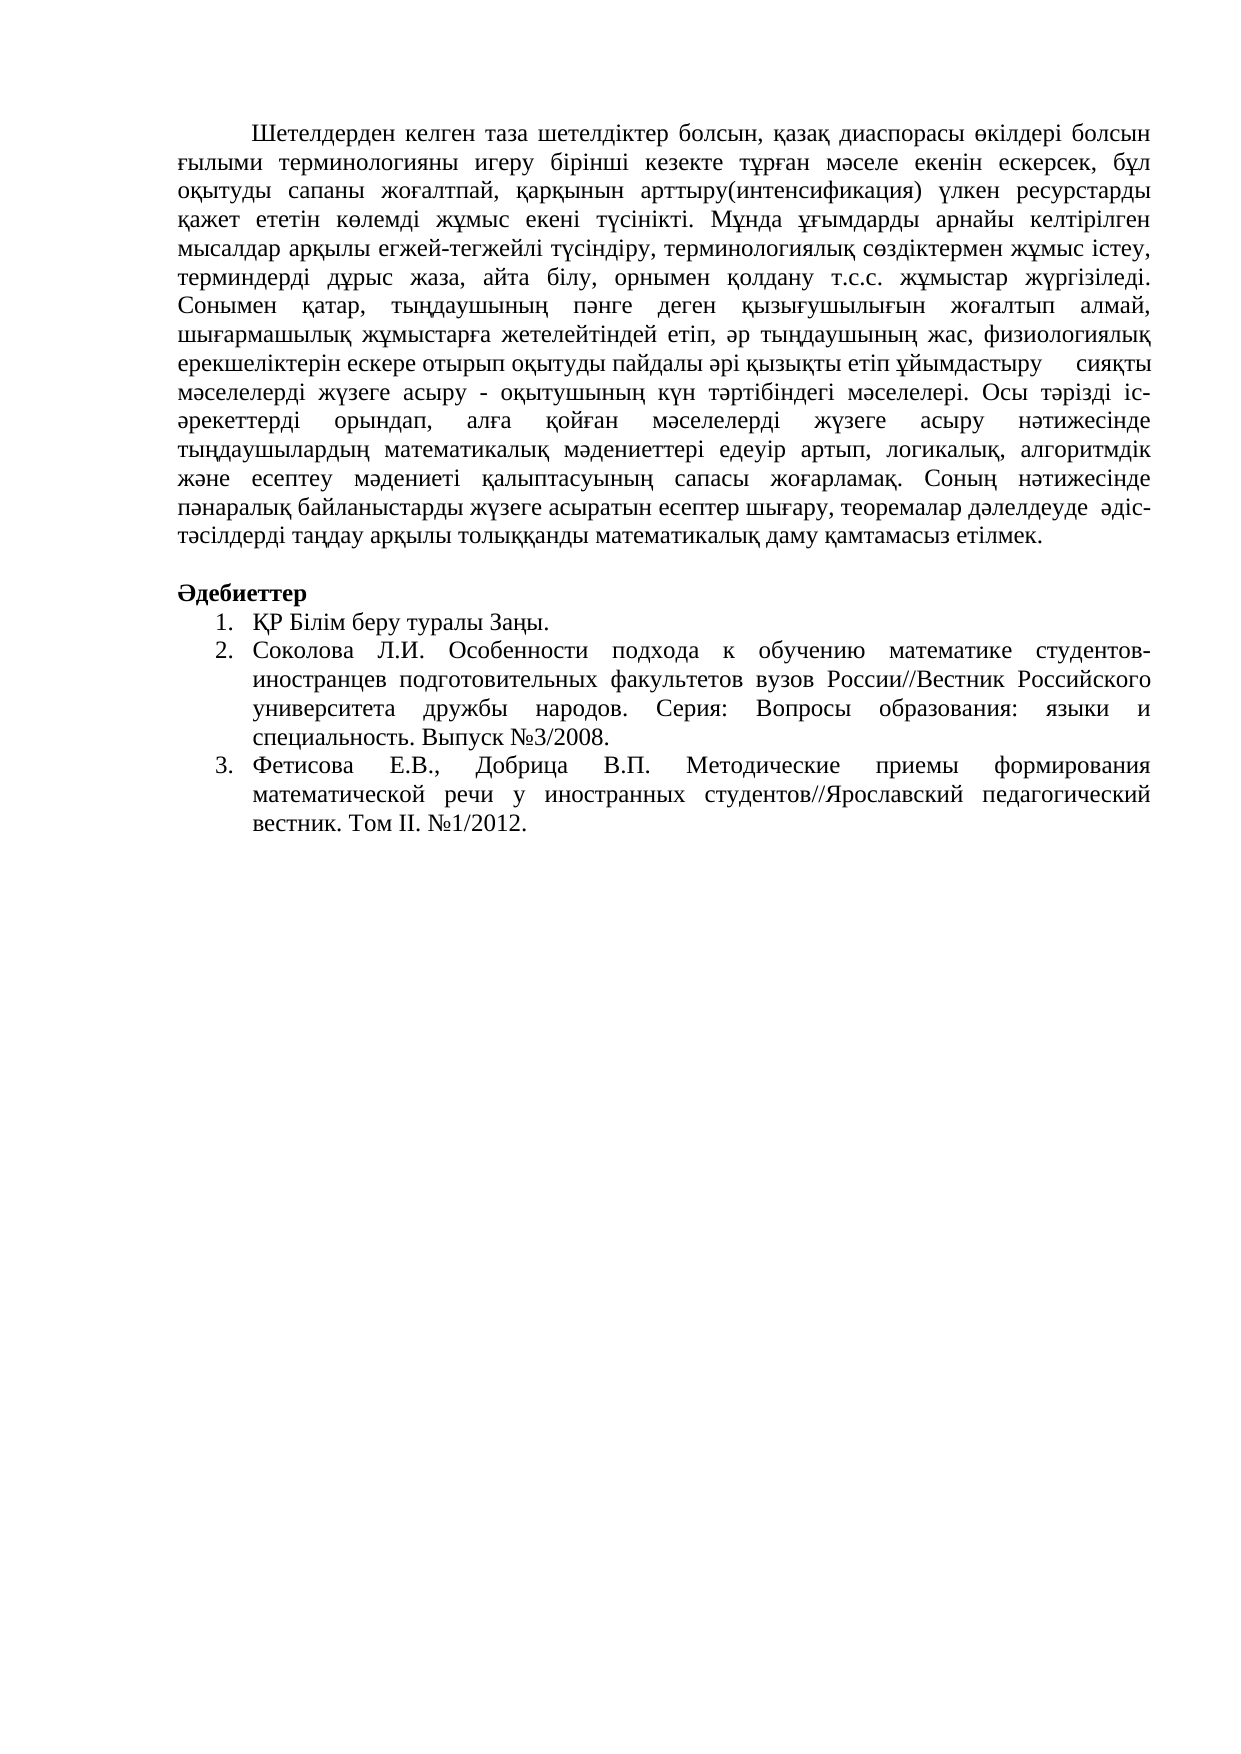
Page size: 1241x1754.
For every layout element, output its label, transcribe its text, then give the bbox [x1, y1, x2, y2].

text Шетелдерден келген таза шетелдіктер болсын, қазақ диаспорасы өкілдері болсын ғылыми терминологияны игеру бірінші кезекте тұрған мәселе екенін ескерсек, бұл оқытуды сапаны жоғалтпай, қарқынын арттыру(интенсификация) үлкен ресурстарды қажет ететін көлемді жұмыс екені түсінікті. Мұнда ұғымдарды арнайы келтірілген мысалдар арқылы егжей-тегжейлі түсіндіру, терминологиялық сөздіктермен жұмыс істеу, терминдерді дұрыс жаза, айта білу, орнымен қолдану т.с.с. жұмыстар жүргізіледі. Сонымен қатар, тыңдаушының пәнге деген қызығушылығын жоғалтып алмай, шығармашылық жұмыстарға жетелейтіндей етіп, әр тыңдаушының жас, физиологиялық ерекшеліктерін ескере отырып оқытуды пайдалы әрі қызықты етіп ұйымдастыру сияқты мәселелерді жүзеге асыру - оқытушының күн тәртібіндегі мәселелері. Осы тәрізді іс-әрекеттерді орындап, алға қойған мәселелерді жүзеге асыру нәтижесінде тыңдаушылардың математикалық мәдениеттері едеуір артып, логикалық, алгоритмдік және есептеу мәдениеті қалыптасуының сапасы жоғарламақ. Соның нәтижесінде пәнаралық байланыстарды жүзеге асыратын есептер шығару, теоремалар дәлелдеуде әдіс-тәсілдерді таңдау арқылы толыққанды математикалық даму қамтамасыз етілмек. [177, 118, 1152, 549]
text Әдебиеттер [177, 578, 1152, 607]
list Соколова Л.И. Особенности подхода к обучению математике студентов-иностранцев подготовительных факультетов вузов России//Вестник Российского университета дружбы народов. Серия: Вопросы образования: языки и специальность. Выпуск №3/2008. [215, 636, 1152, 751]
list Фетисова Е.В., Добрица В.П. Методические приемы формирования математической речи у иностранных студентов//Ярославский педагогический вестник. Том II. №1/2012. [215, 751, 1152, 837]
list ҚР Білім беру туралы Заңы. [215, 607, 1152, 636]
